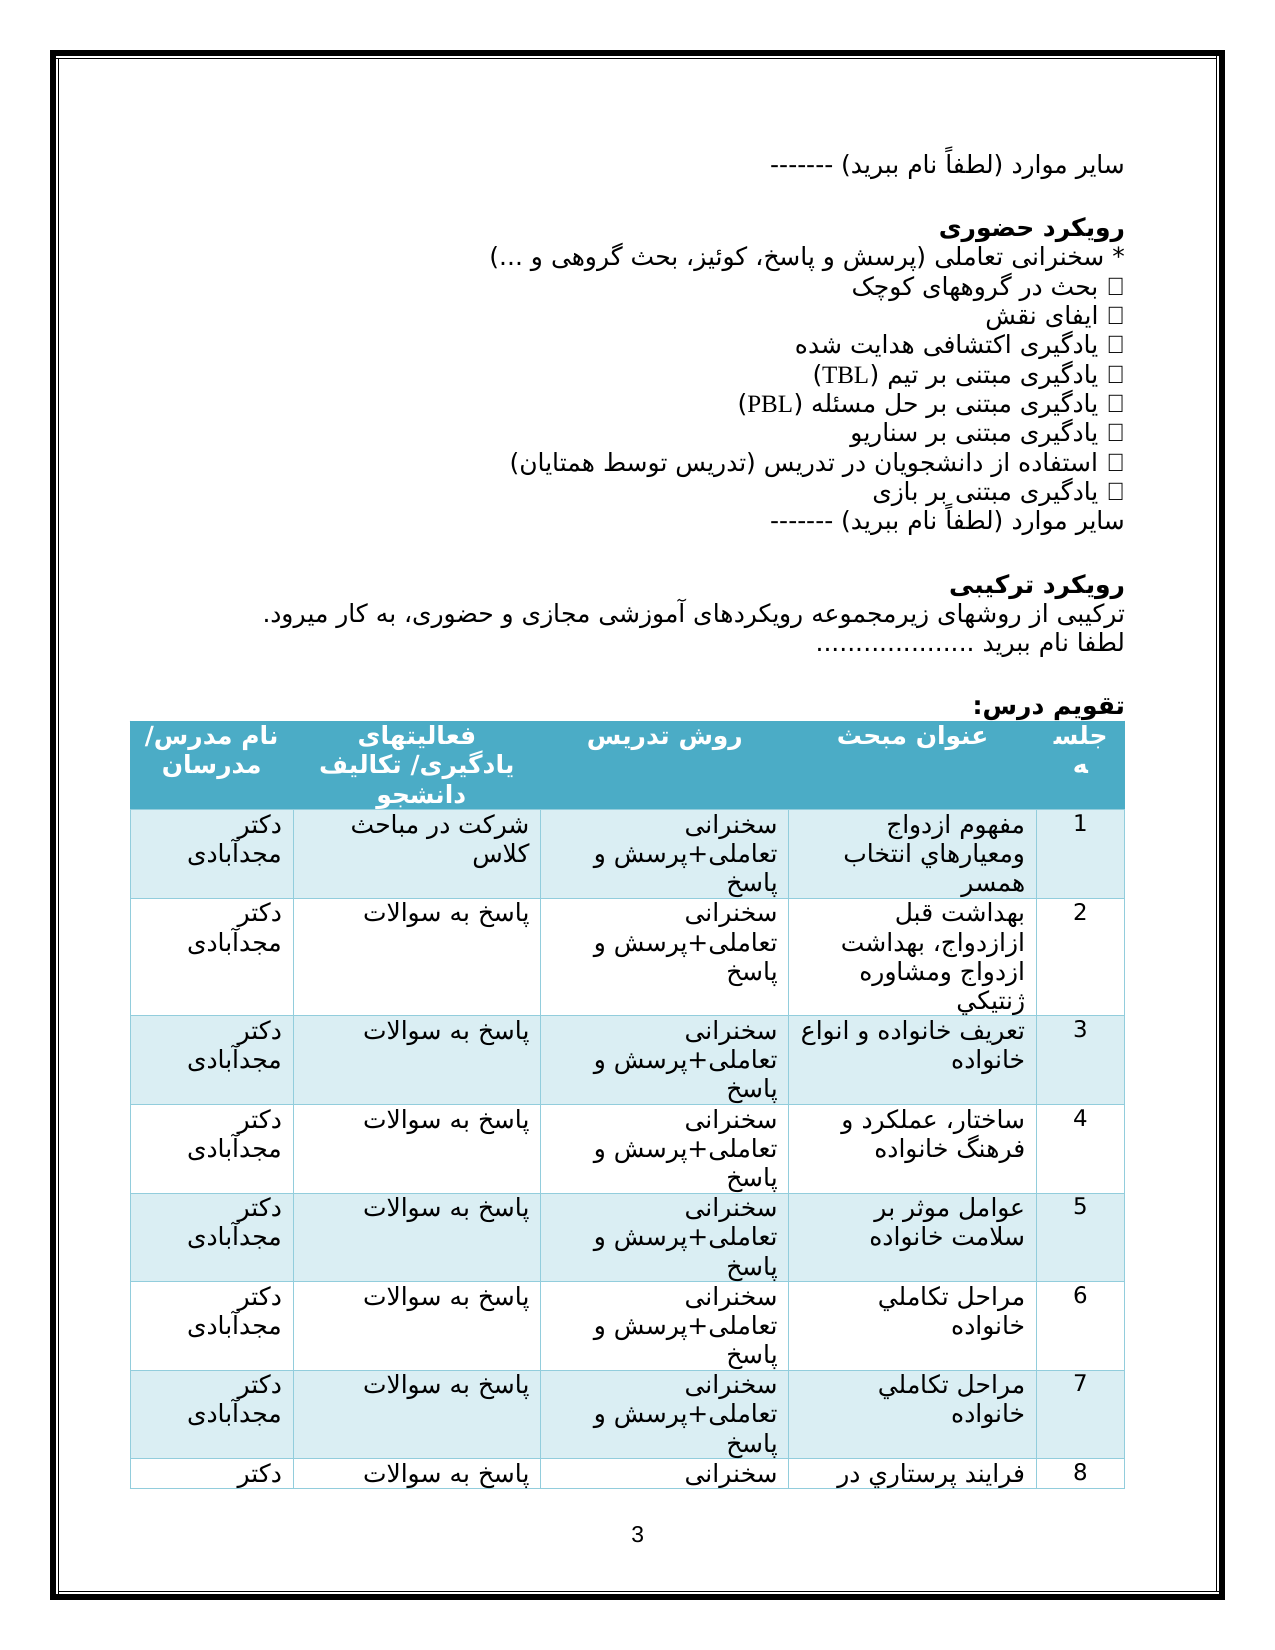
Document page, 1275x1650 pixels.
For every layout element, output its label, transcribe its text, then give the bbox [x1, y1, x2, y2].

table_header عنوان مبحث [789, 722, 1036, 809]
table_cell سخنرانی تعاملی+پرسش و پاسخ [541, 1282, 788, 1369]
table_cell 8 [1037, 1459, 1124, 1488]
table_header روش تدریس [541, 722, 788, 809]
table_cell 5 [1037, 1194, 1124, 1281]
text  یادگیری مبتنی بر سناریو [150, 418, 1125, 448]
table_cell عوامل موثر بر سلامت خانواده [789, 1194, 1036, 1281]
table_cell سخنرانی تعاملی+پرسش و پاسخ [541, 1371, 788, 1458]
text لطفا نام ببرید .................... [150, 628, 1125, 657]
table_cell پاسخ به سوالات [294, 1194, 540, 1281]
table_cell سخنرانی تعاملی+پرسش و پاسخ [541, 1105, 788, 1192]
table_cell پاسخ به سوالات [294, 899, 540, 1015]
table_cell فرايند پرستاري در خانواده [789, 1459, 1036, 1488]
table_cell سخنرانی تعاملی+پرسش و پاسخ [541, 810, 788, 898]
text  یادگیری اکتشافی هدایت شده [150, 330, 1125, 360]
text * سخنرانی تعاملی (پرسش و پاسخ، کوئیز، بحث گروهی و ...) [150, 242, 1125, 272]
text  یادگیری مبتنی بر تیم (TBL) [150, 360, 1125, 389]
table_cell دکتر مجدآبادی [131, 1371, 293, 1458]
text  بحث در گروههای کوچک [150, 272, 1125, 301]
table_cell پاسخ به سوالات [294, 1282, 540, 1369]
table_cell دکتر مجدآبادی [131, 810, 293, 898]
table_cell دکتر مجدآبادی [131, 1194, 293, 1281]
text رویکرد ترکیبی [150, 570, 1125, 599]
table_cell سخنرانی تعاملی+پرسش و پاسخ [541, 1194, 788, 1281]
text تقویم درس: [150, 691, 1125, 721]
table_cell 2 [1037, 899, 1124, 1015]
table_cell سخنرانی تعاملی+پرسش و پاسخ [541, 1459, 788, 1488]
table_cell پاسخ به سوالات [294, 1459, 540, 1488]
table_cell دکتر مجدآبادی [131, 1016, 293, 1104]
table_cell بهداشت قبل ازازدواج، بهداشت ازدواج ومشاوره ژنتيکي [789, 899, 1036, 1015]
table_cell 1 [1037, 810, 1124, 898]
text سایر موارد (لطفاً نام ببرید) ------- [150, 507, 1125, 536]
table_cell 6 [1037, 1282, 1124, 1369]
table_cell تعريف خانواده و انواع خانواده [789, 1016, 1036, 1104]
text  یادگیری مبتنی بر بازی [150, 477, 1125, 507]
text ترکیبی از روشهای زیرمجموعه رویکردهای آموزشی مجازی و حضوری، به کار میرود. [150, 599, 1125, 628]
text سایر موارد (لطفاً نام ببرید) ------- [150, 150, 1125, 179]
table_cell دکتر مجدآبادی [131, 1459, 293, 1488]
table_cell سخنرانی تعاملی+پرسش و پاسخ [541, 1016, 788, 1104]
table_cell 4 [1037, 1105, 1124, 1192]
table_cell 7 [1037, 1371, 1124, 1458]
text  ایفای نقش [150, 301, 1125, 330]
table_header جلسه [1037, 722, 1124, 809]
table_cell مراحل تکاملي خانواده [789, 1282, 1036, 1369]
text رویکرد حضوری [150, 213, 1125, 242]
table_cell مفهوم ازدواج ومعيارهاي انتخاب همسر [789, 810, 1036, 898]
table_cell پاسخ به سوالات [294, 1105, 540, 1192]
table_cell سخنرانی تعاملی+پرسش و پاسخ [541, 899, 788, 1015]
text  استفاده از دانشجویان در تدریس (تدریس توسط همتایان) [150, 448, 1125, 477]
table_cell پاسخ به سوالات [294, 1371, 540, 1458]
table_header نام مدرس/ مدرسان [131, 722, 293, 809]
table_header فعالیتهای یادگیری/ تکالیف دانشجو [294, 722, 540, 809]
table_cell دکتر مجدآبادی [131, 1282, 293, 1369]
table_cell 3 [1037, 1016, 1124, 1104]
table_cell دکتر مجدآبادی [131, 1105, 293, 1192]
table_cell ساختار، عملکرد و فرهنگ خانواده [789, 1105, 1036, 1192]
table_cell پاسخ به سوالات [294, 1016, 540, 1104]
table_cell مراحل تکاملي خانواده [789, 1371, 1036, 1458]
table_cell دکتر مجدآبادی [131, 899, 293, 1015]
table_cell شرکت در مباحث کلاس [294, 810, 540, 898]
text  یادگیری مبتنی بر حل مسئله (PBL) [150, 389, 1125, 418]
